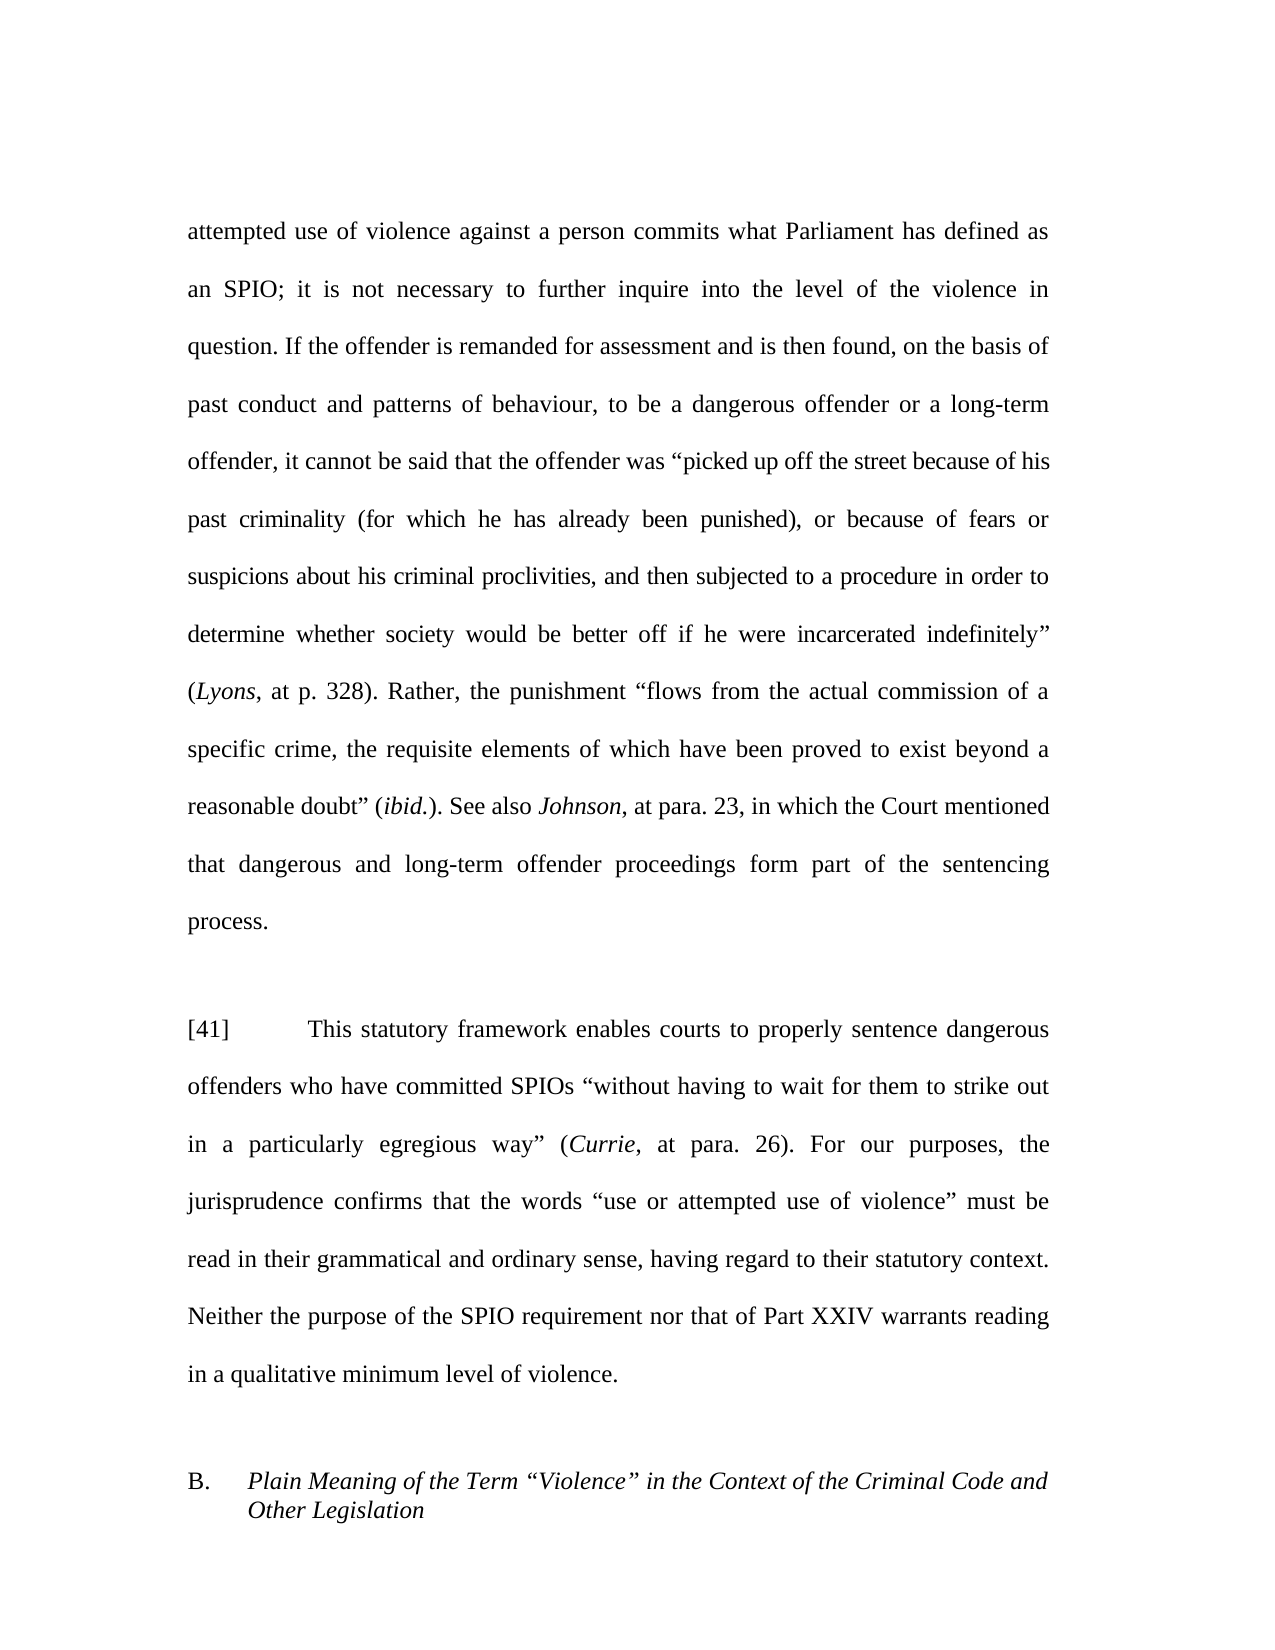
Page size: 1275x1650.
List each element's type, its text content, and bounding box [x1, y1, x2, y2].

text This statutory framework enables courts to properly sentence dangerous offenders who have committed SPIOs “without having to wait for them to strike out in a particularly egregious way” (Currie, at para. 26). For our purposes, the jurisprudence confirms that the words “use or attempted use of violence” must be read in their grammatical and ordinary sense, having regard to their statutory context. Neither the purpose of the SPIO requirement nor that of Part XXIV warrants reading in a qualitative minimum level of violence. [187, 1014, 1050, 1388]
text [187, 216, 1050, 935]
title Plain Meaning of the Term “Violence” in the Context of the Criminal Code and Other Legislation [187, 1466, 1050, 1524]
